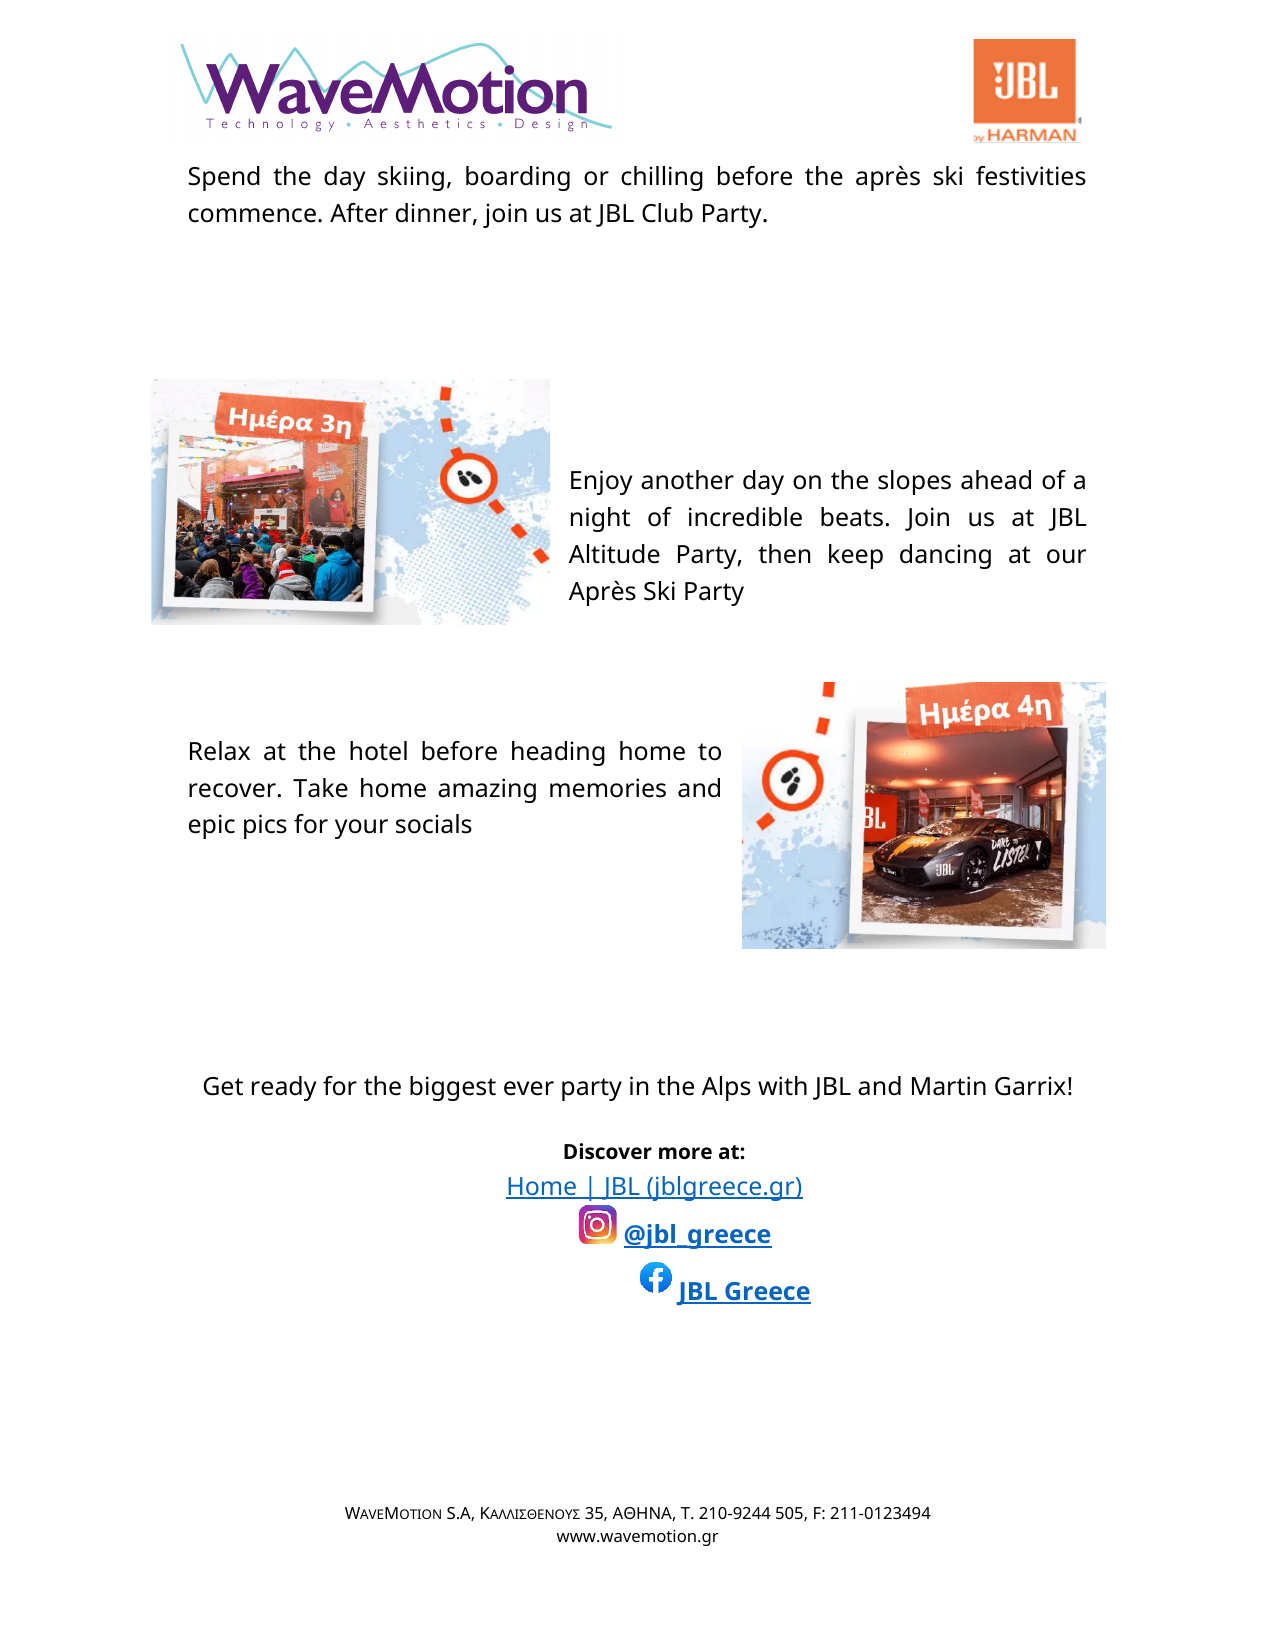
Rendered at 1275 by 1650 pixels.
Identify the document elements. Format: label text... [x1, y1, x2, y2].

text Discover more at: [187, 1137, 1087, 1165]
picture [632, 1254, 679, 1300]
text JBL Greece [262, 1254, 1087, 1307]
picture [972, 39, 1081, 142]
picture [740, 682, 1106, 948]
picture [578, 1205, 617, 1244]
text Home | JBL (jblgreece.gr) [187, 1168, 1087, 1202]
text Relax at the hotel before heading home to recover. Take home amazing memories and epic pics for your socials [187, 734, 740, 841]
text Enjoy another day on the slopes ahead of a night of incredible beats. Join us at JBL Altitude Party, then keep dancing at our Après Ski Party [550, 463, 1087, 607]
picture [150, 379, 550, 623]
text Spend the day skiing, boarding or chilling before the après ski festivities commence. After dinner, join us at JBL Club Party. [187, 159, 1087, 230]
text @jbl_greece [262, 1206, 1087, 1251]
picture [162, 25, 628, 147]
text Get ready for the biggest ever party in the Alps with JBL and Μartin Garrix! [187, 1068, 1087, 1102]
